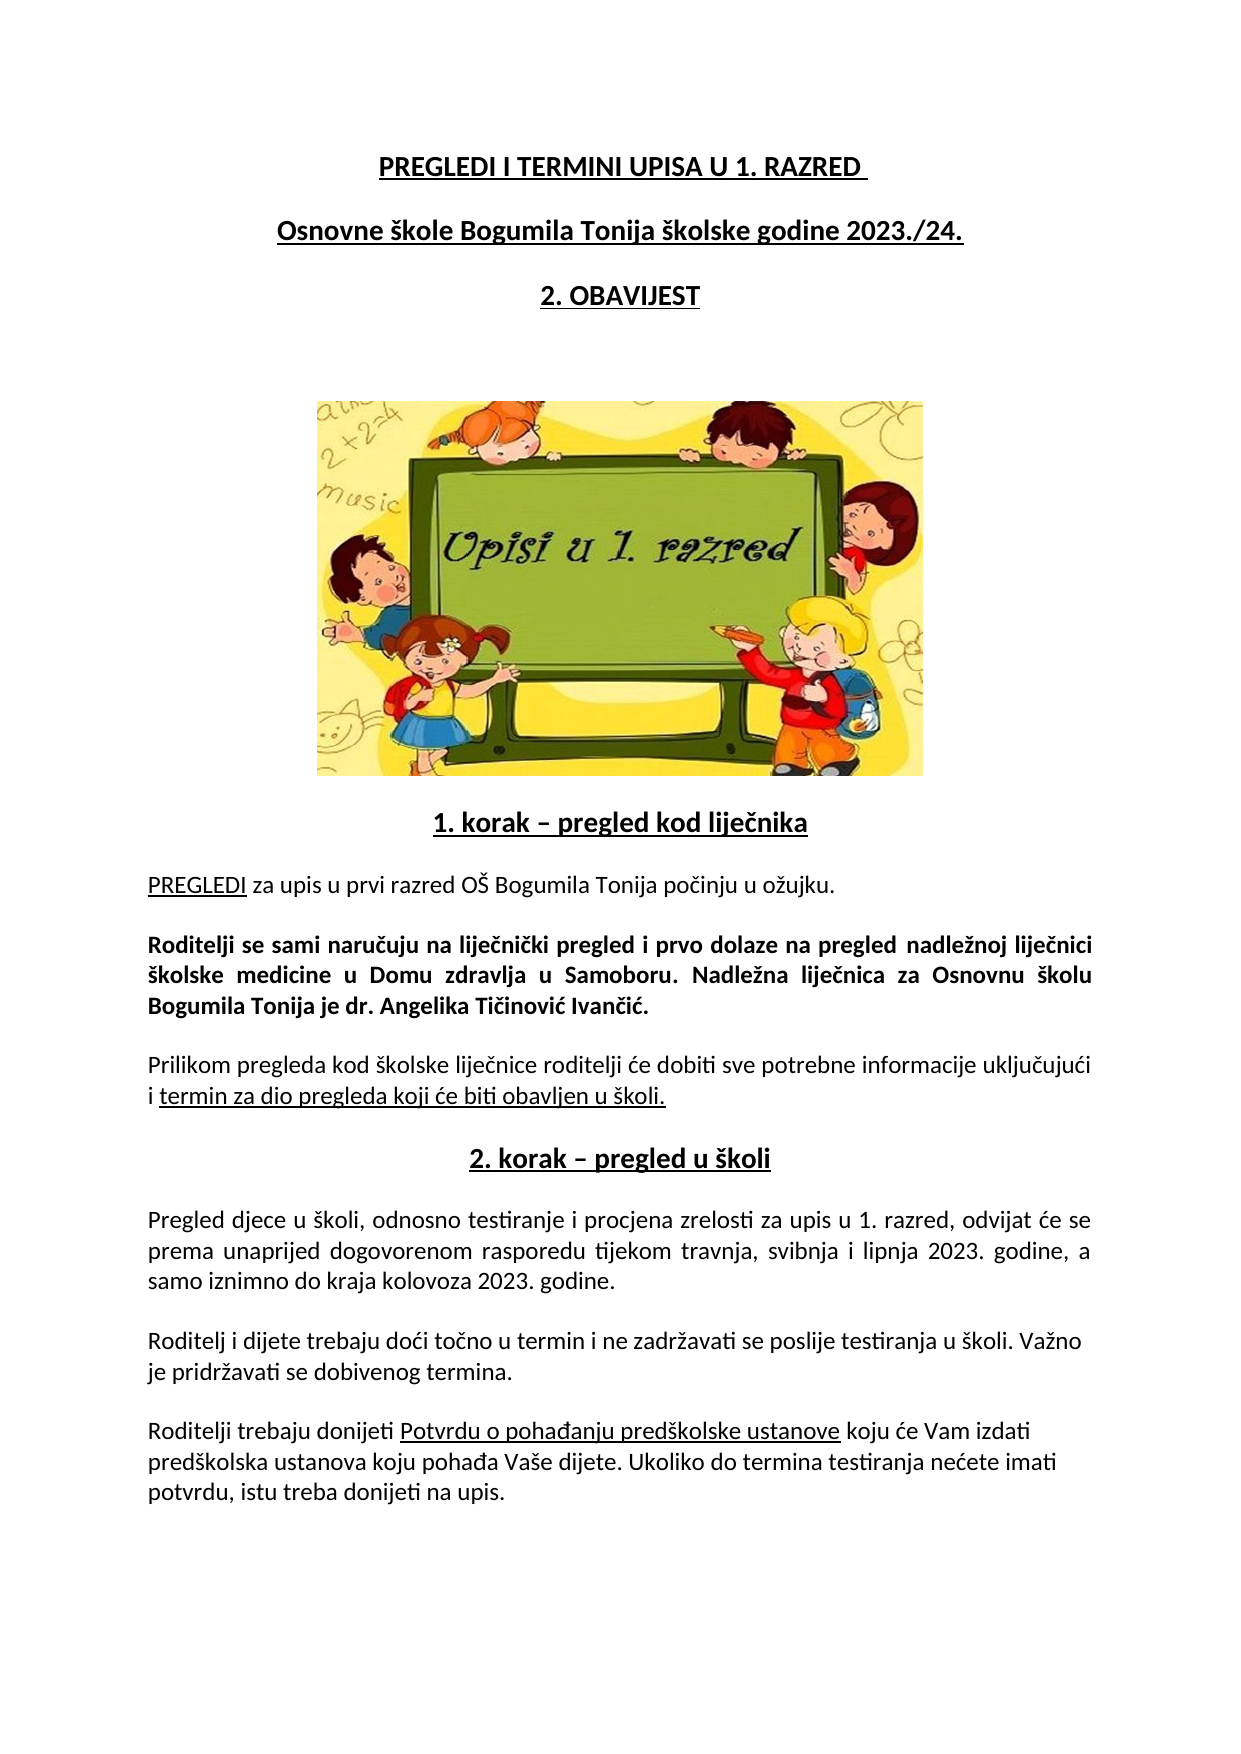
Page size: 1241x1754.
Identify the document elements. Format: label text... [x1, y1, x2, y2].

picture [317, 401, 924, 776]
text PREGLEDI I TERMINI UPISA U 1. RAZRED [148, 148, 1092, 183]
text Prilikom pregleda kod školske liječnice roditelji će dobiti sve potrebne informacije uključujući i termin za dio pregleda koji će biti obavljen u školi. [148, 1049, 1092, 1111]
text 2. OBAVIJEST [148, 277, 1092, 313]
text PREGLEDI za upis u prvi razred OŠ Bogumila Tonija počinju u ožujku. [148, 869, 1092, 899]
text 2. korak – pregled u školi [148, 1140, 1092, 1175]
text Pregled djece u školi, odnosno testiranje i procjena zrelosti za upis u 1. razred, odvijat će se prema unaprijed dogovorenom rasporedu tijekom travnja, svibnja i lipnja 2023. godine, a samo iznimno do kraja kolovoza 2023. godine. [148, 1204, 1092, 1296]
text 1. korak – pregled kod liječnika [148, 804, 1092, 840]
text Osnovne škole Bogumila Tonija školske godine 2023./24. [148, 212, 1092, 248]
text Roditelji se sami naručuju na liječnički pregled i prvo dolaze na pregled nadležnoj liječnici školske medicine u Domu zdravlja u Samoboru. Nadležna liječnica za Osnovnu školu Bogumila Tonija je dr. Angelika Tičinović Ivančić. [148, 929, 1092, 1020]
text Roditelj i dijete trebaju doći točno u termin i ne zadržavati se poslije testiranja u školi. Važno je pridržavati se dobivenog termina. [148, 1325, 1092, 1386]
